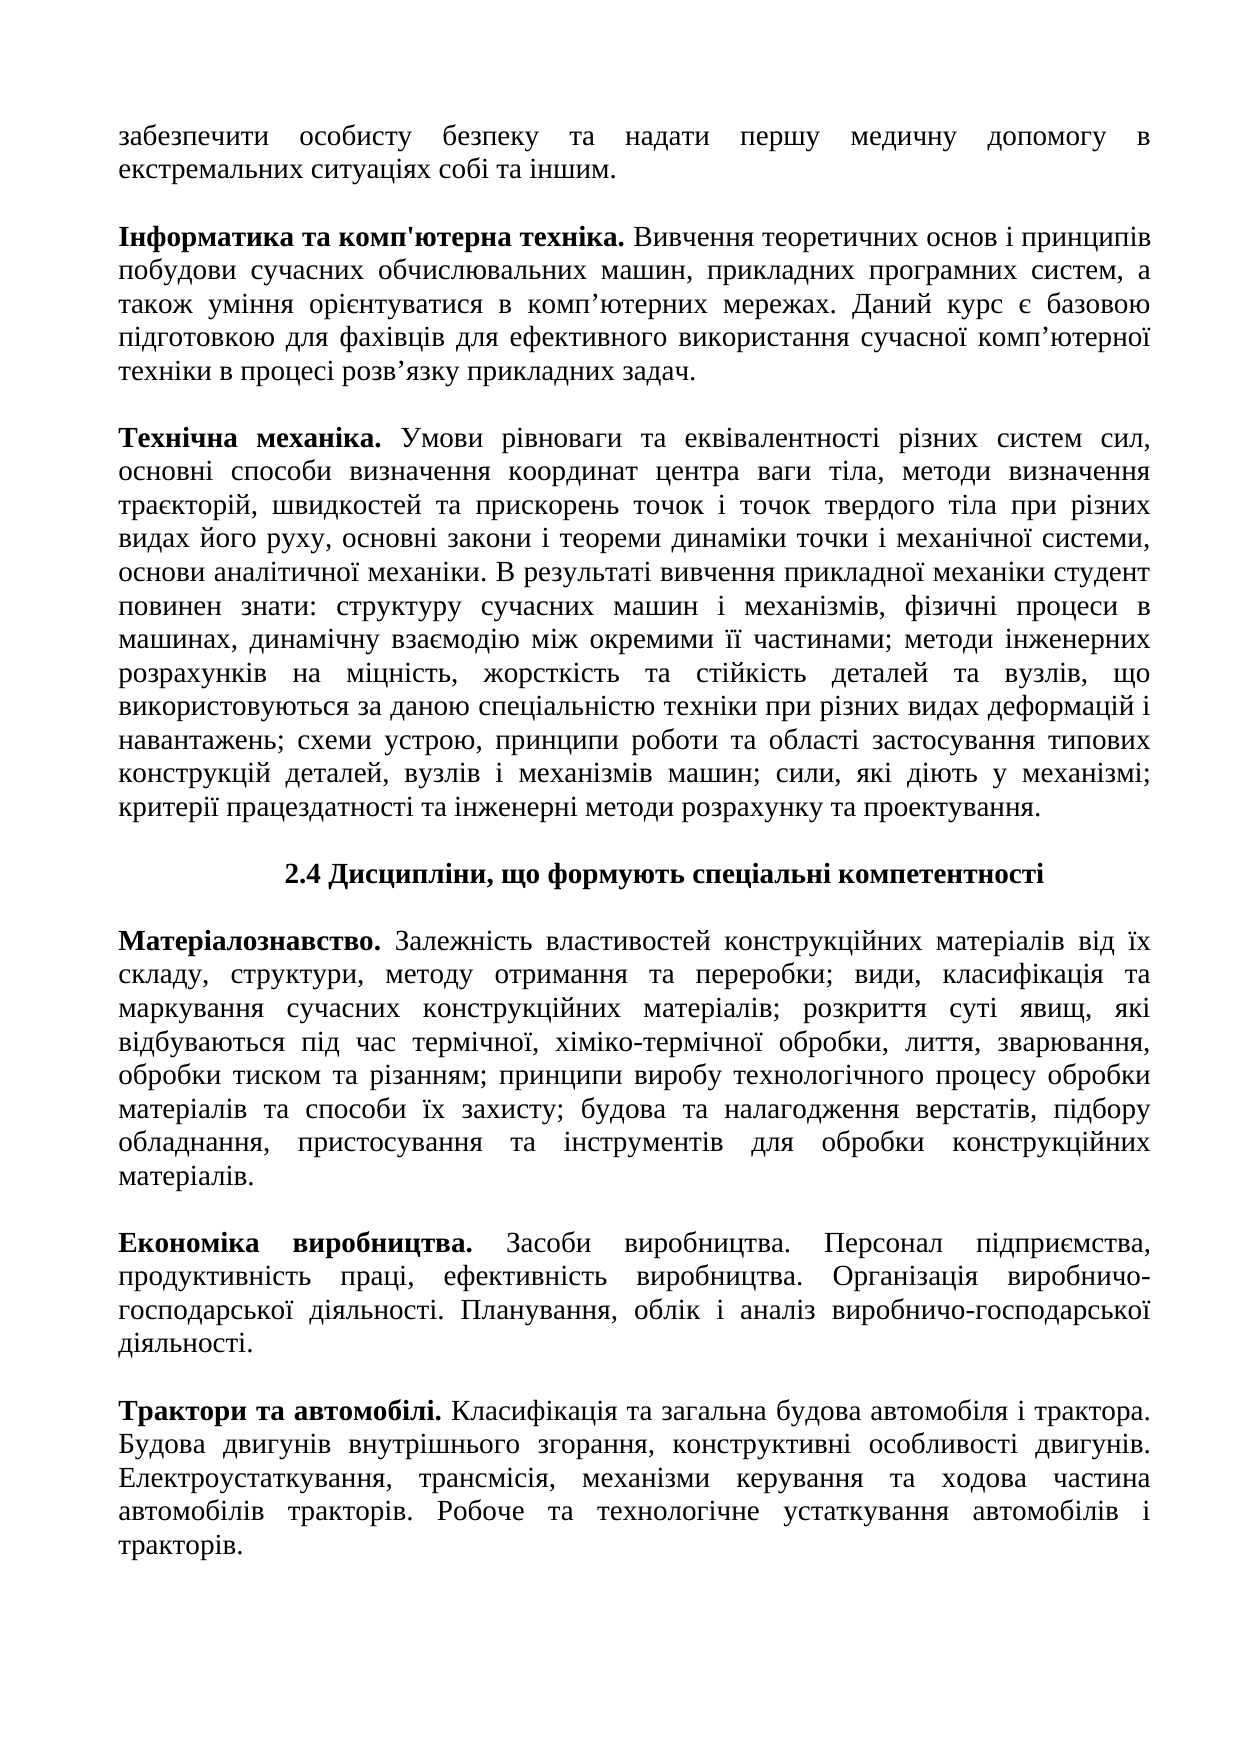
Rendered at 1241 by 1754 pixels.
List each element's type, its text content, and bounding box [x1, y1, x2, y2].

text Матеріалознавство. Залежність властивостей конструкційних матеріалів від їх складу, структури, методу отримання та переробки; види, класифікація та маркування сучасних конструкційних матеріалів; розкриття суті явищ, які відбуваються під час термічної, хіміко-термічної обробки, лиття, зварювання, обробки тиском та різанням; принципи виробу технологічного процесу обробки матеріалів та способи їх захисту; будова та налагодження верстатів, підбору обладнання, пристосування та інструментів для обробки конструкційних матеріалів. [118, 923, 1152, 1191]
text Економіка виробництва. Засоби виробництва. Персонал підприємства, продуктивність праці, ефективність виробництва. Організація виробничо-господарської діяльності. Планування, облік і аналіз виробничо-господарської діяльності. [118, 1225, 1152, 1359]
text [118, 118, 1152, 185]
text Технічна механіка. Умови рівноваги та еквівалентності різних систем сил, основні способи визначення координат центра ваги тіла, методи визначення траєкторій, швидкостей та прискорень точок і точок твердого тіла при різних видах його руху, основні закони і теореми динаміки точки і механічної системи, основи аналітичної механіки. В результаті вивчення прикладної механіки студент повинен знати: структуру сучасних машин і механізмів, фізичні процеси в машинах, динамічну взаємодію між окремими її частинами; методи інженерних розрахунків на міцність, жорсткість та стійкість деталей та вузлів, що використовуються за даною спеціальністю техніки при різних видах деформацій і навантажень; схеми устрою, принципи роботи та області застосування типових конструкцій деталей, вузлів і механізмів машин; сили, які діють у механізмі; критерії працездатності та інженерні методи розрахунку та проектування. [118, 420, 1152, 822]
text Інформатика та комп'ютерна техніка. Вивчення теоретичних основ і принципів побудови сучасних обчислювальних машин, прикладних програмних систем, а також уміння орієнтуватися в комп’ютерних мережах. Даний курс є базовою підготовкою для фахівців для ефективного використання сучасної комп’ютерної техніки в процесі розв’язку прикладних задач. [118, 219, 1152, 386]
text 2.4 Дисципліни, що формують спеціальні компетентності [177, 822, 1152, 889]
text Трактори та автомобілі. Класифікація та загальна будова автомобіля і трактора. Будова двигунів внутрішнього згорання, конструктивні особливості двигунів. Електроустаткування, трансмісія, механізми керування та ходова частина автомобілів тракторів. Робоче та технологічне устаткування автомобілів і тракторів. [118, 1393, 1152, 1560]
